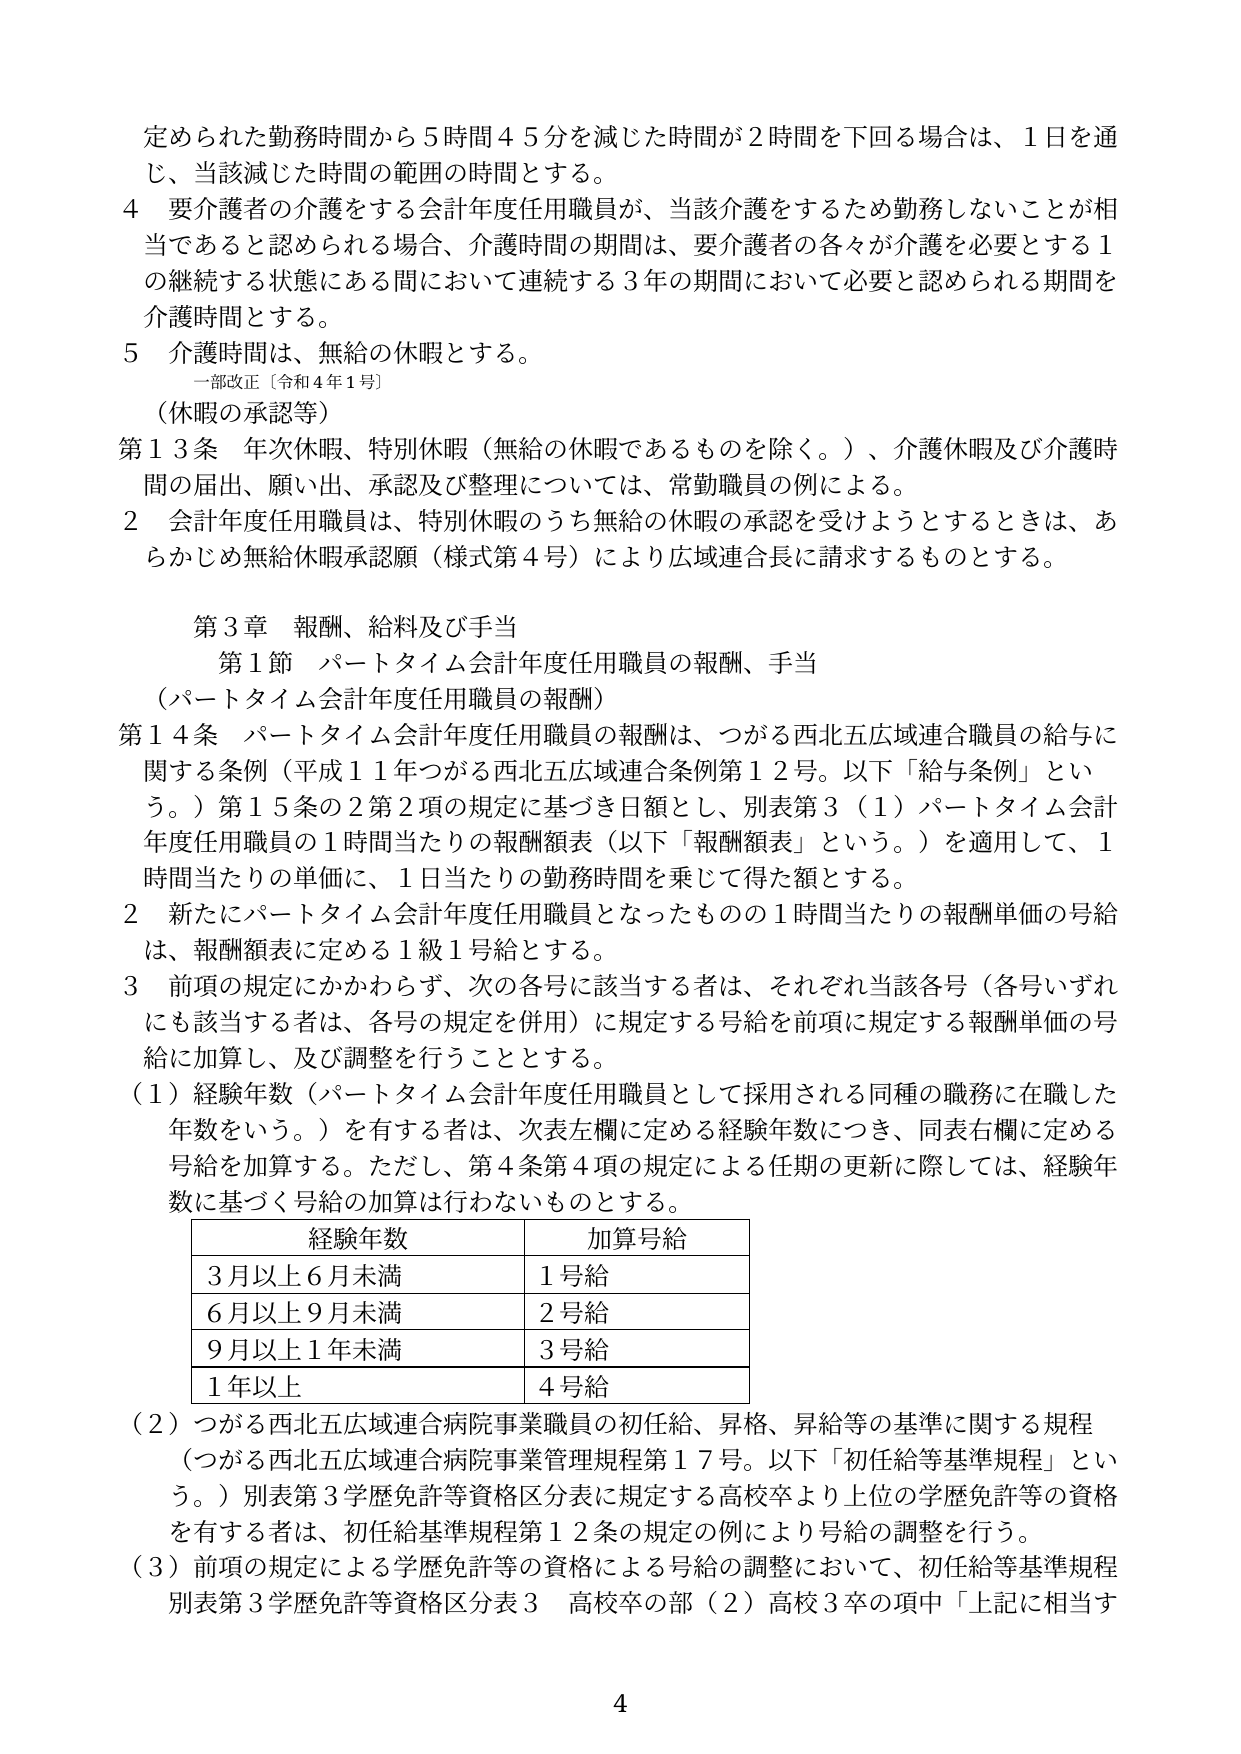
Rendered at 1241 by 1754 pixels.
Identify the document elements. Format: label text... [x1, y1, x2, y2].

text ４ 要介護者の介護をする会計年度任用職員が、当該介護をするため勤務しないことが相当であると認められる場合、介護時間の期間は、要介護者の各々が介護を必要とする１の継続する状態にある間において連続する３年の期間において必要と認められる期間を介護時間とする。 [118, 190, 1122, 334]
table_cell ３月以上６月未満 [192, 1256, 524, 1292]
text 第３章 報酬、給料及び手当 [118, 607, 1122, 643]
text ２ 会計年度任用職員は、特別休暇のうち無給の休暇の承認を受けようとするときは、あらかじめ無給休暇承認願（様式第４号）により広域連合長に請求するものとする。 [118, 502, 1122, 573]
text （休暇の承認等） [118, 394, 1122, 430]
text 第１４条 パートタイム会計年度任用職員の報酬は、つがる西北五広域連合職員の給与に関する条例（平成１１年つがる西北五広域連合条例第１２号。以下「給与条例」という。）第１５条の２第２項の規定に基づき日額とし、別表第３（１）パートタイム会計年度任用職員の１時間当たりの報酬額表（以下「報酬額表」という。）を適用して、１時間当たりの単価に、１日当たりの勤務時間を乗じて得た額とする。 [118, 715, 1122, 895]
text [118, 118, 1122, 190]
text 第１３条 年次休暇、特別休暇（無給の休暇であるものを除く。）、介護休暇及び介護時間の届出、願い出、承認及び整理については、常勤職員の例による。 [118, 430, 1122, 502]
table_cell １年以上 [192, 1368, 524, 1403]
text 第１節 パートタイム会計年度任用職員の報酬、手当 [118, 643, 1122, 679]
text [118, 1548, 1122, 1620]
text 一部改正〔令和4年1号〕 [118, 370, 1122, 394]
text ３ 前項の規定にかかわらず、次の各号に該当する者は、それぞれ当該各号（各号いずれにも該当する者は、各号の規定を併用）に規定する号給を前項に規定する報酬単価の号給に加算し、及び調整を行うこととする。 [118, 967, 1122, 1075]
text ２ 新たにパートタイム会計年度任用職員となったものの１時間当たりの報酬単価の号給は、報酬額表に定める１級１号給とする。 [118, 895, 1122, 967]
table_header 加算号給 [525, 1220, 749, 1255]
text ５ 介護時間は、無給の休暇とする。 [118, 334, 1122, 370]
table_cell ６月以上９月未満 [192, 1294, 524, 1329]
table_cell ４号給 [525, 1368, 749, 1403]
text （１）経験年数（パートタイム会計年度任用職員として採用される同種の職務に在職した年数をいう。）を有する者は、次表左欄に定める経験年数につき、同表右欄に定める号給を加算する。ただし、第４条第４項の規定による任期の更新に際しては、経験年数に基づく号給の加算は行わないものとする。 [118, 1075, 1122, 1218]
text （パートタイム会計年度任用職員の報酬） [118, 679, 1122, 715]
table_header 経験年数 [192, 1220, 524, 1255]
text （２）つがる西北五広域連合病院事業職員の初任給、昇格、昇給等の基準に関する規程（つがる西北五広域連合病院事業管理規程第１７号。以下「初任給等基準規程」という。）別表第３学歴免許等資格区分表に規定する高校卒より上位の学歴免許等の資格を有する者は、初任給基準規程第１２条の規定の例により号給の調整を行う。 [118, 1404, 1122, 1548]
table_cell ３号給 [525, 1330, 749, 1366]
table_cell ２号給 [525, 1294, 749, 1329]
table_cell １号給 [525, 1256, 749, 1292]
table_cell ９月以上１年未満 [192, 1330, 524, 1366]
